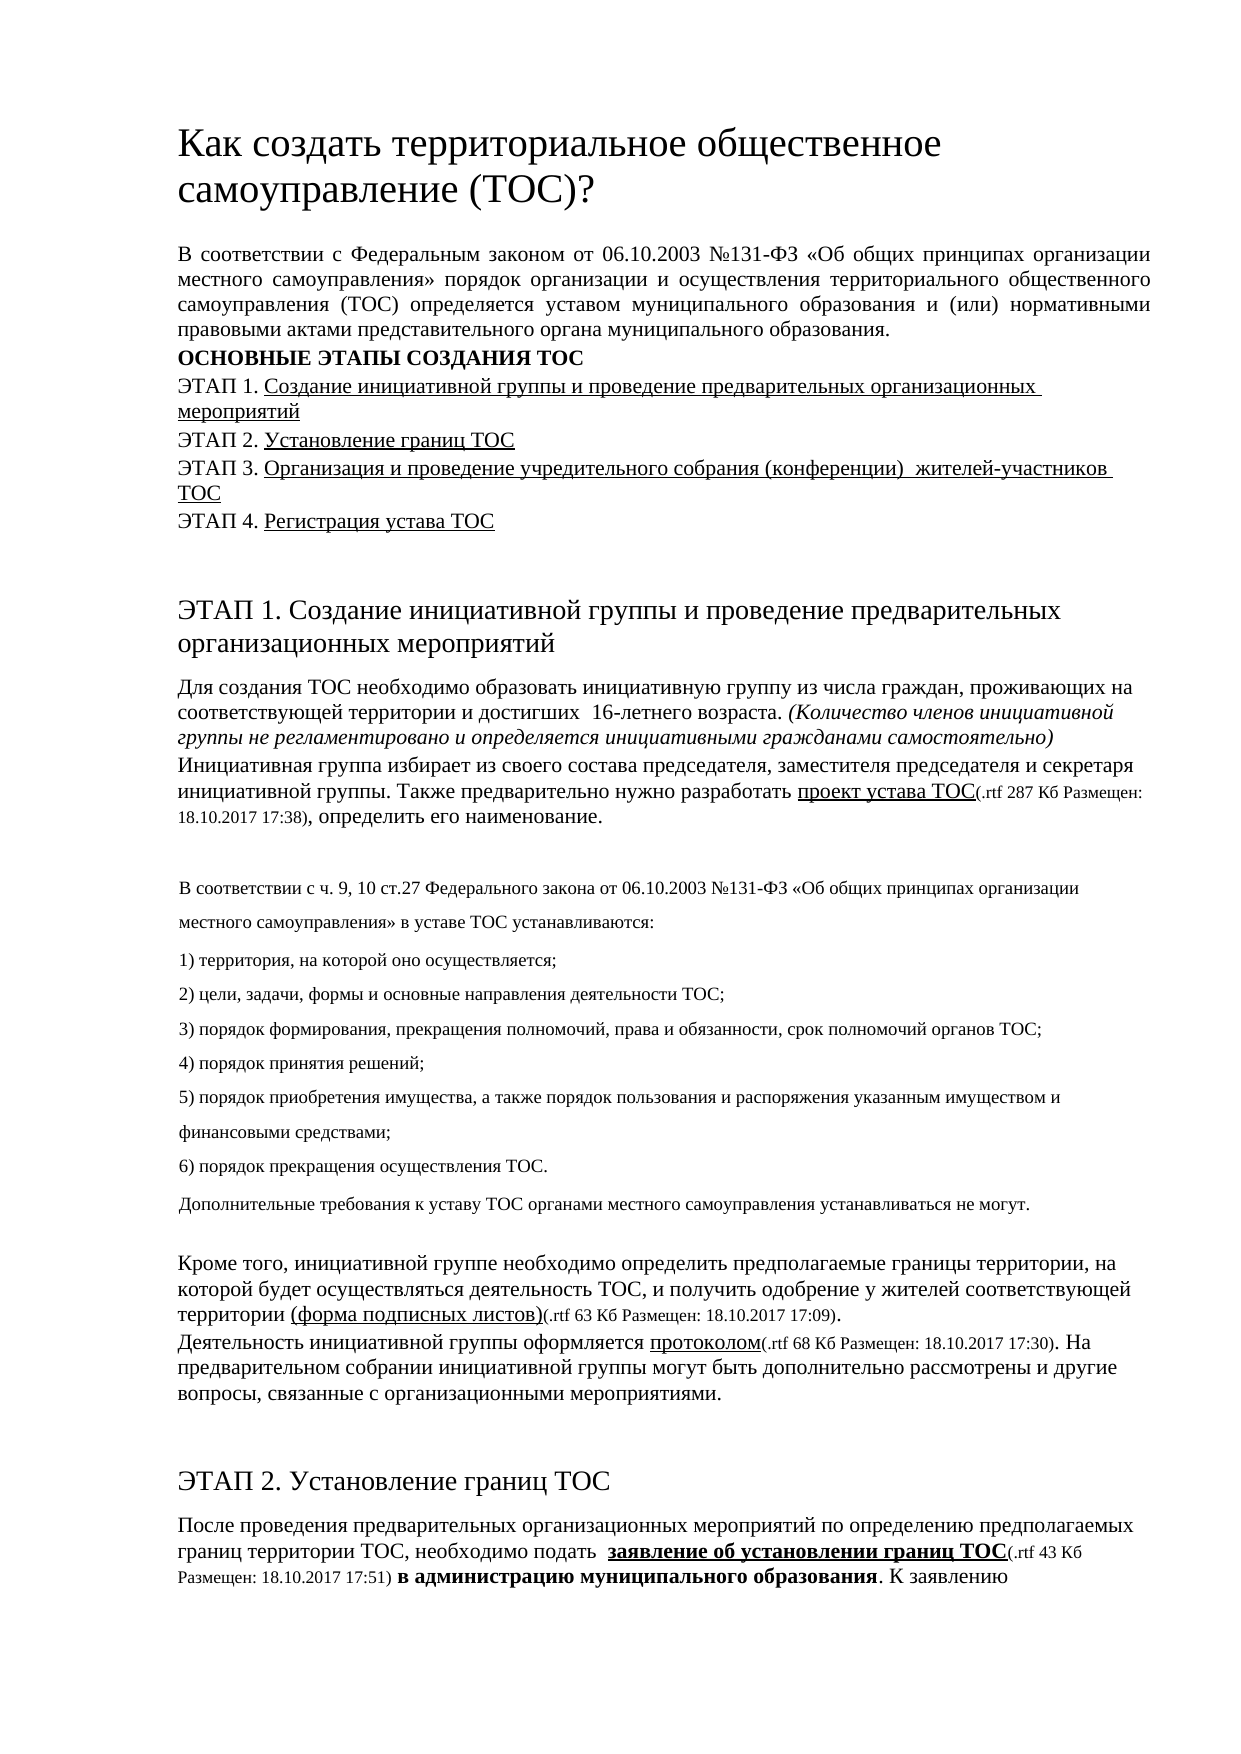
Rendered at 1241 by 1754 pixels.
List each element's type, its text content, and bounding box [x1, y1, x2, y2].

text ЭТАП 2. Установление границ ТОС [177, 1464, 1152, 1497]
text ЭТАП 4. Регистрация устава ТОС [177, 508, 1152, 534]
text В соответствии с Федеральным законом от 06.10.2003 №131-ФЗ «Об общих принципах организации местного самоуправления» порядок организации и осуществления территориального общественного самоуправления (ТОС) определяется уставом муниципального образования и (или) нормативными правовыми актами представительного органа муниципального образования. [177, 241, 1152, 342]
text ЭТАП 1. Создание инициативной группы и проведение предварительных организационных мероприятий [177, 593, 1152, 658]
text ЭТАП 2. Установление границ ТОС [177, 427, 1152, 452]
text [177, 1512, 1152, 1588]
text Как создать территориальное общественное самоуправление (ТОС)? [177, 118, 1152, 212]
text Кроме того, инициативной группе необходимо определить предполагаемые границы территории, на которой будет осуществляться деятельность ТОС, и получить одобрение у жителей соответствующей территории (форма подписных листов)(.rtf 63 Кб Размещен: 18.10.2017 17:09). [177, 1250, 1152, 1326]
table_header В соответствии с ч. 9, 10 ст.27 Федерального закона от 06.10.2003 №131-ФЗ «Об общих принципах организации местного самоуправления» в уставе ТОС устанавливаются: 1) территория, на которой оно осуществляется; 2) цели, задачи, формы и основные направления деятельности ТОС; 3) порядок формирования, прекращения полномочий, права и обязанности, срок полномочий органов ТОС; 4) порядок принятия решений; 5) порядок приобретения имущества, а также порядок пользования и распоряжения указанным имуществом и финансовыми средствами; 6) порядок прекращения осуществления ТОС. Дополнительные требования к уставу ТОС органами местного самоуправления устанавливаться не могут. [177, 860, 1142, 1219]
text Инициативная группа избирает из своего состава председателя, заместителя председателя и секретаря инициативной группы. Также предварительно нужно разработать проект устава ТОС(.rtf 287 Кб Размещен: 18.10.2017 17:38), определить его наименование. [177, 752, 1152, 828]
text ЭТАП 1. Создание инициативной группы и проведение предварительных организационных мероприятий [177, 373, 1152, 423]
text ЭТАП 3. Организация и проведение учредительного собрания (конференции) жителей-участников ТОС [177, 455, 1152, 505]
text ОСНОВНЫЕ ЭТАПЫ СОЗДАНИЯ ТОС [177, 345, 1152, 370]
text Деятельность инициативной группы оформляется протоколом(.rtf 68 Кб Размещен: 18.10.2017 17:30). На предварительном собрании инициативной группы могут быть дополнительно рассмотрены и другие вопросы, связанные с организационными мероприятиями. [177, 1329, 1152, 1405]
text Для создания ТОС необходимо образовать инициативную группу из числа граждан, проживающих на соответствующей территории и достигших 16-летнего возраста. (Количество членов инициативной группы не регламентировано и определяется инициативными гражданами самостоятельно) [177, 674, 1152, 749]
